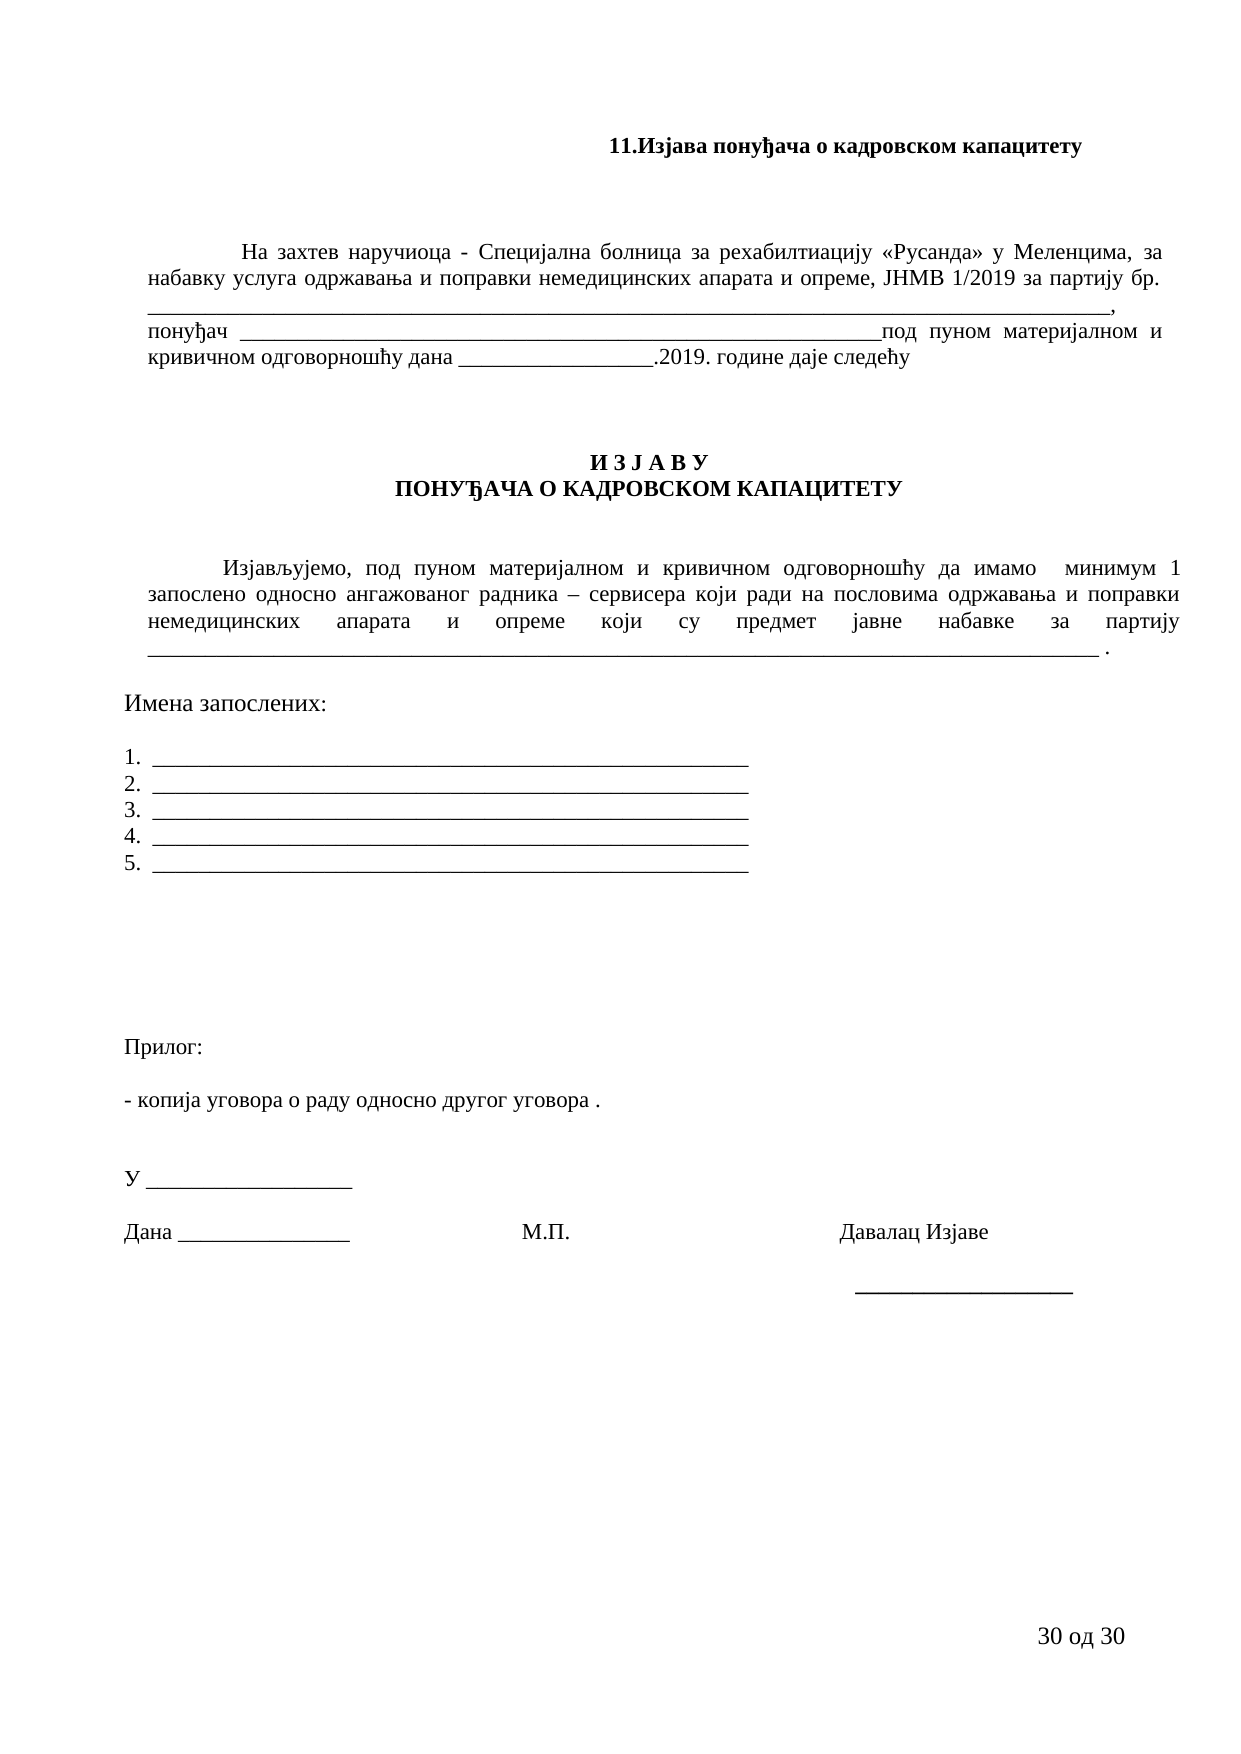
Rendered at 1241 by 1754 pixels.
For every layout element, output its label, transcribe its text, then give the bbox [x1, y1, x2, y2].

text 11.Изјава понуђача о кадровском капацитету [260, 132, 1163, 159]
text ___________________ [260, 1271, 1163, 1297]
text Прилог: [124, 1033, 1174, 1060]
text 3. ____________________________________________________ [124, 796, 1174, 822]
text ПОНУЂАЧА О КАДРОВСКОМ КАПАЦИТЕТУ [124, 475, 1174, 501]
text - копија уговора о раду односно другог уговора . [124, 1086, 1174, 1112]
text Дана _______________ M.П. Давалац Изјаве [124, 1218, 1174, 1244]
text 5. ____________________________________________________ [124, 849, 1174, 875]
text Имена запослених: [124, 688, 1174, 717]
text 1. ____________________________________________________ [124, 743, 1174, 770]
text понуђач ________________________________________________________под пуном материјалном и кривичном одговорношћу дана _________________.2019. године даје следећу [148, 317, 1163, 370]
text На захтев наручиоца - Специјална болница за рехабилтиацију «Русанда» у Меленцима, за набавку услуга одржавања и поправки немедицинских апарата и опреме, ЈНМВ 1/2019 за партију бр. ____________________________________________________________________________________, [148, 238, 1163, 317]
text 4. ____________________________________________________ [124, 822, 1174, 849]
text И З Ј А В У [124, 449, 1174, 475]
text У __________________ [124, 1165, 1174, 1191]
text Изјављујемо, под пуном материјалном и кривичном одговорношћу да имамо минимум 1 запослено односно ангажованог радника – сервисера који ради на пословима одржавања и поправки немедицинских апарата и опреме који су предмет јавне набавке за партију ___________________________________________________________________________________ . [148, 554, 1181, 659]
text 2. ____________________________________________________ [124, 770, 1174, 796]
